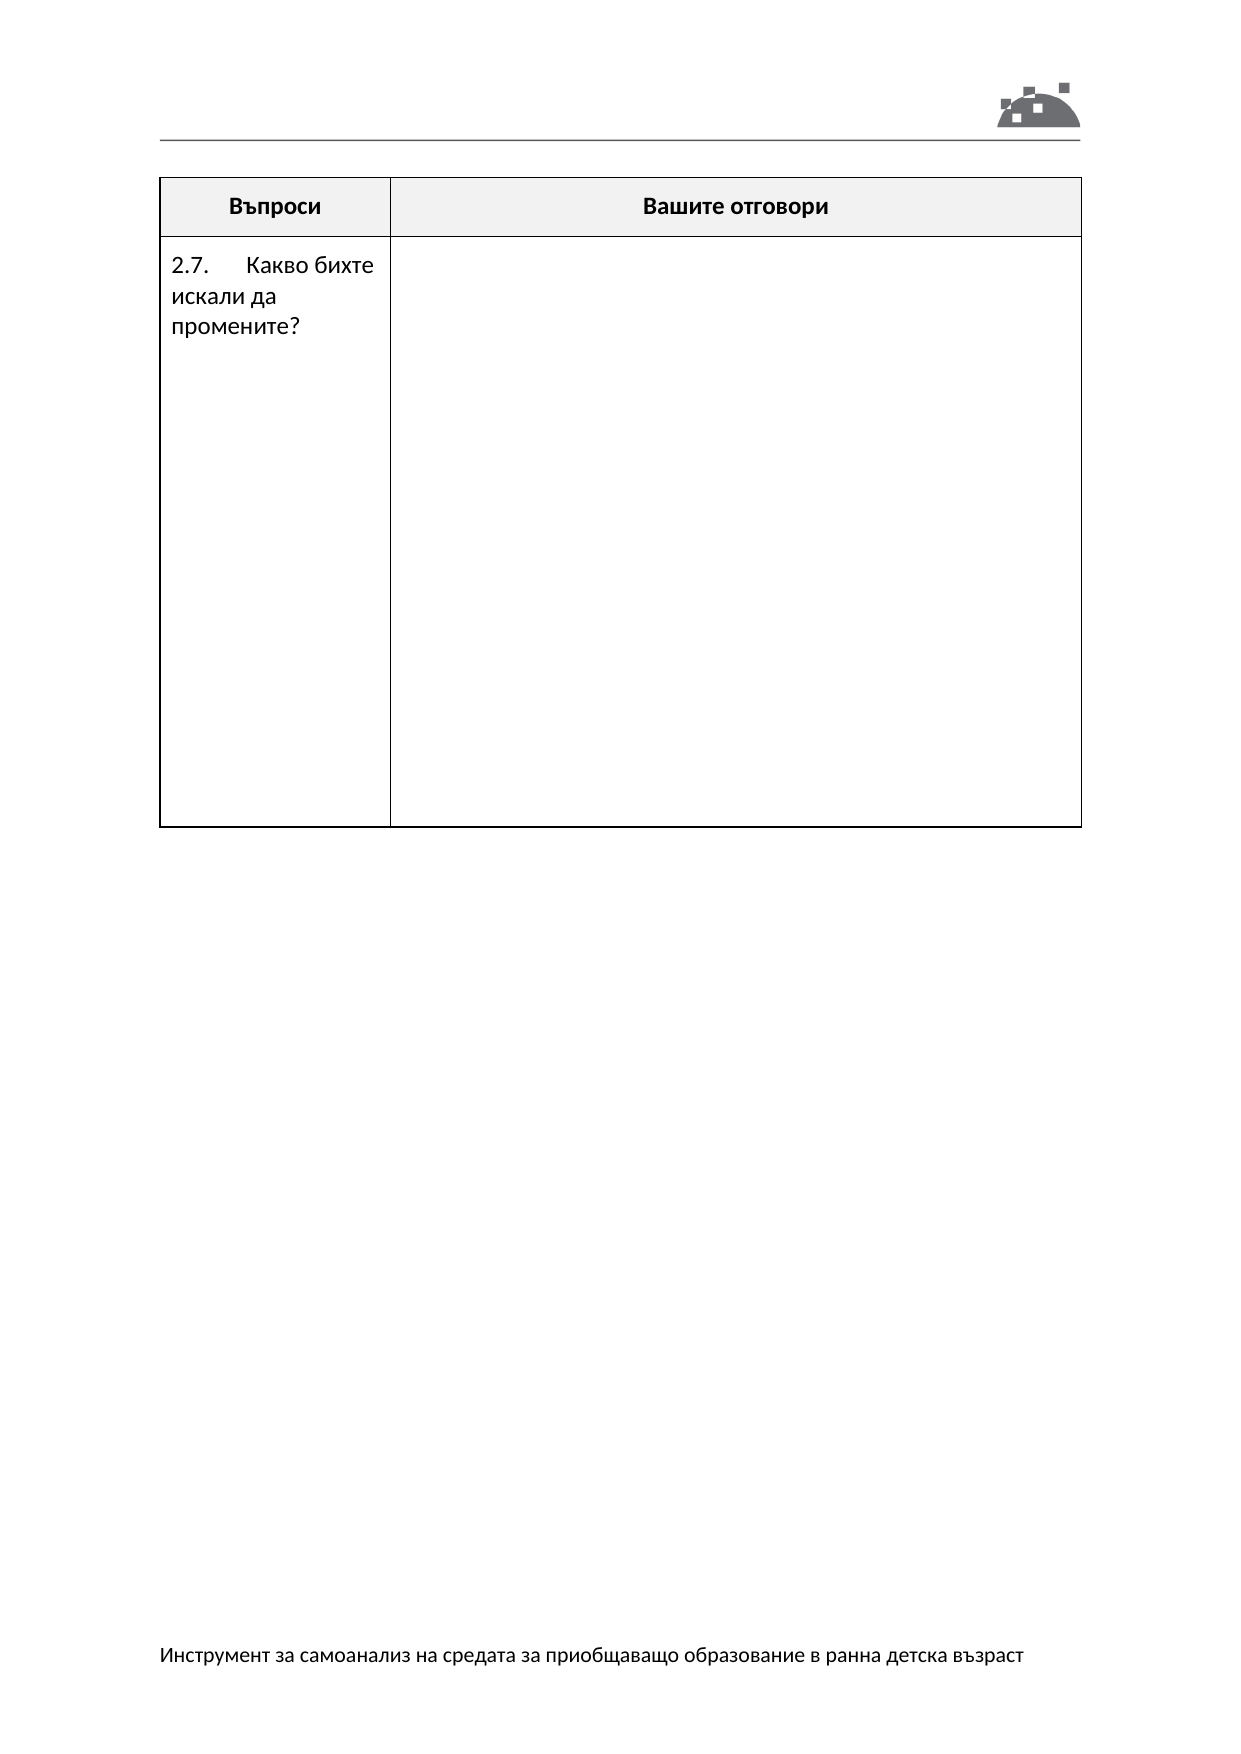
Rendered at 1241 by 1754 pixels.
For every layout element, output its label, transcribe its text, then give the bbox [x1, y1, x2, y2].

table_header Вашите отговори [391, 178, 1081, 236]
picture [159, 73, 1081, 148]
table_cell Какво бихте искали да промените? [161, 237, 390, 826]
table_cell [391, 237, 1081, 826]
table_header Въпроси [161, 178, 390, 236]
